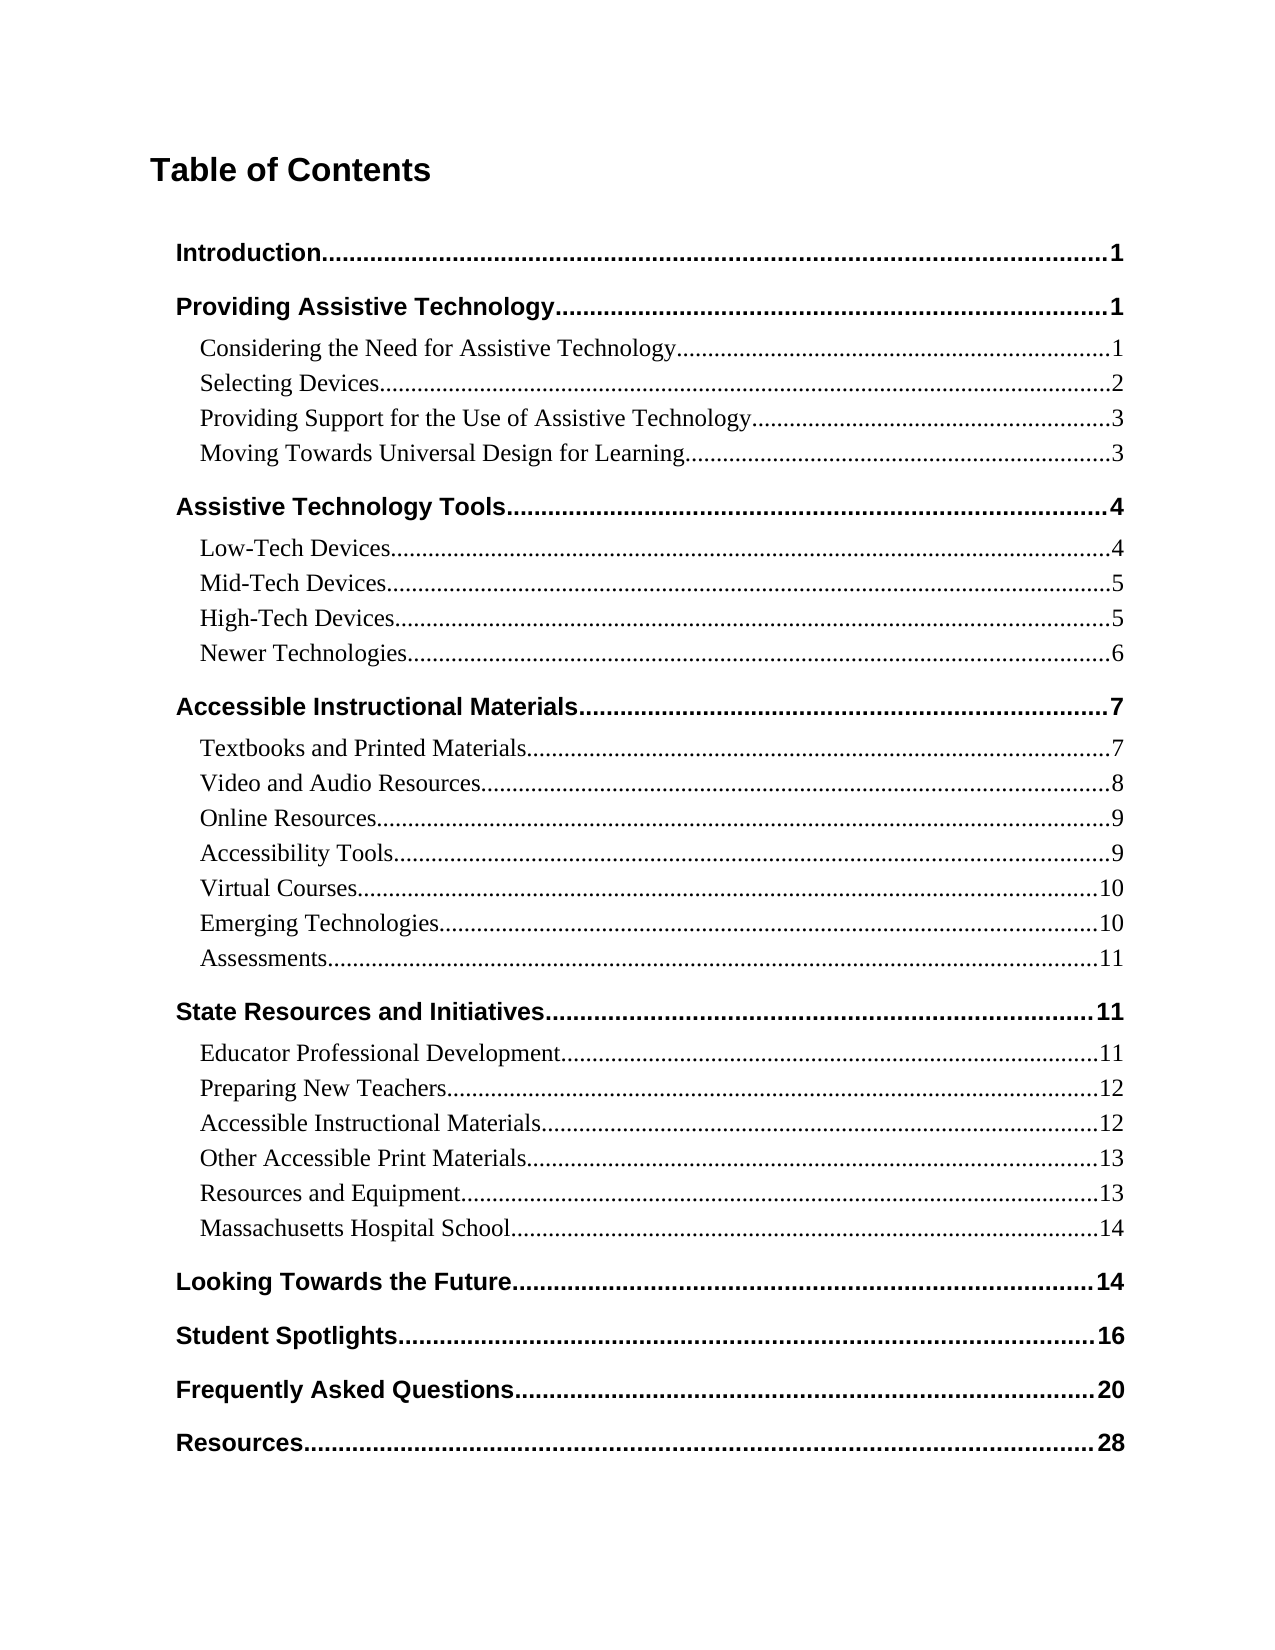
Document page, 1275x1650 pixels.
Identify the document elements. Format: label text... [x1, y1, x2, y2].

text Accessible Instructional Materials 12 [199, 1108, 1125, 1137]
text High-Tech Devices 5 [199, 603, 1125, 632]
text Table of Contents [150, 150, 1125, 188]
text Providing Support for the Use of Assistive Technology 3 [199, 403, 1125, 432]
text Emerging Technologies 10 [199, 908, 1125, 937]
text Massachusetts Hospital School 14 [199, 1213, 1125, 1242]
text Student Spotlights 16 [176, 1321, 1125, 1350]
text State Resources and Initiatives 11 [176, 997, 1125, 1026]
text Moving Towards Universal Design for Learning 3 [199, 438, 1125, 467]
text Online Resources 9 [199, 803, 1125, 832]
text Resources 28 [176, 1428, 1125, 1457]
text Textbooks and Printed Materials 7 [199, 733, 1125, 762]
text Providing Assistive Technology 1 [176, 292, 1125, 321]
text Low-Tech Devices 4 [199, 533, 1125, 562]
text Looking Towards the Future 14 [176, 1267, 1125, 1296]
text Introduction 1 [176, 238, 1125, 267]
text Selecting Devices 2 [199, 368, 1125, 397]
text Preparing New Teachers 12 [199, 1073, 1125, 1102]
text Mid-Tech Devices 5 [199, 568, 1125, 597]
text Assessments 11 [199, 943, 1125, 972]
text Considering the Need for Assistive Technology 1 [199, 333, 1125, 362]
text Newer Technologies 6 [199, 638, 1125, 667]
text Resources and Equipment 13 [199, 1178, 1125, 1207]
text Other Accessible Print Materials 13 [199, 1143, 1125, 1172]
text Frequently Asked Questions 20 [176, 1375, 1125, 1403]
text Virtual Courses 10 [199, 873, 1125, 902]
text Accessibility Tools 9 [199, 838, 1125, 867]
text Assistive Technology Tools 4 [176, 492, 1125, 521]
text Accessible Instructional Materials 7 [176, 692, 1125, 721]
text Video and Audio Resources 8 [199, 768, 1125, 797]
text Educator Professional Development 11 [199, 1038, 1125, 1067]
